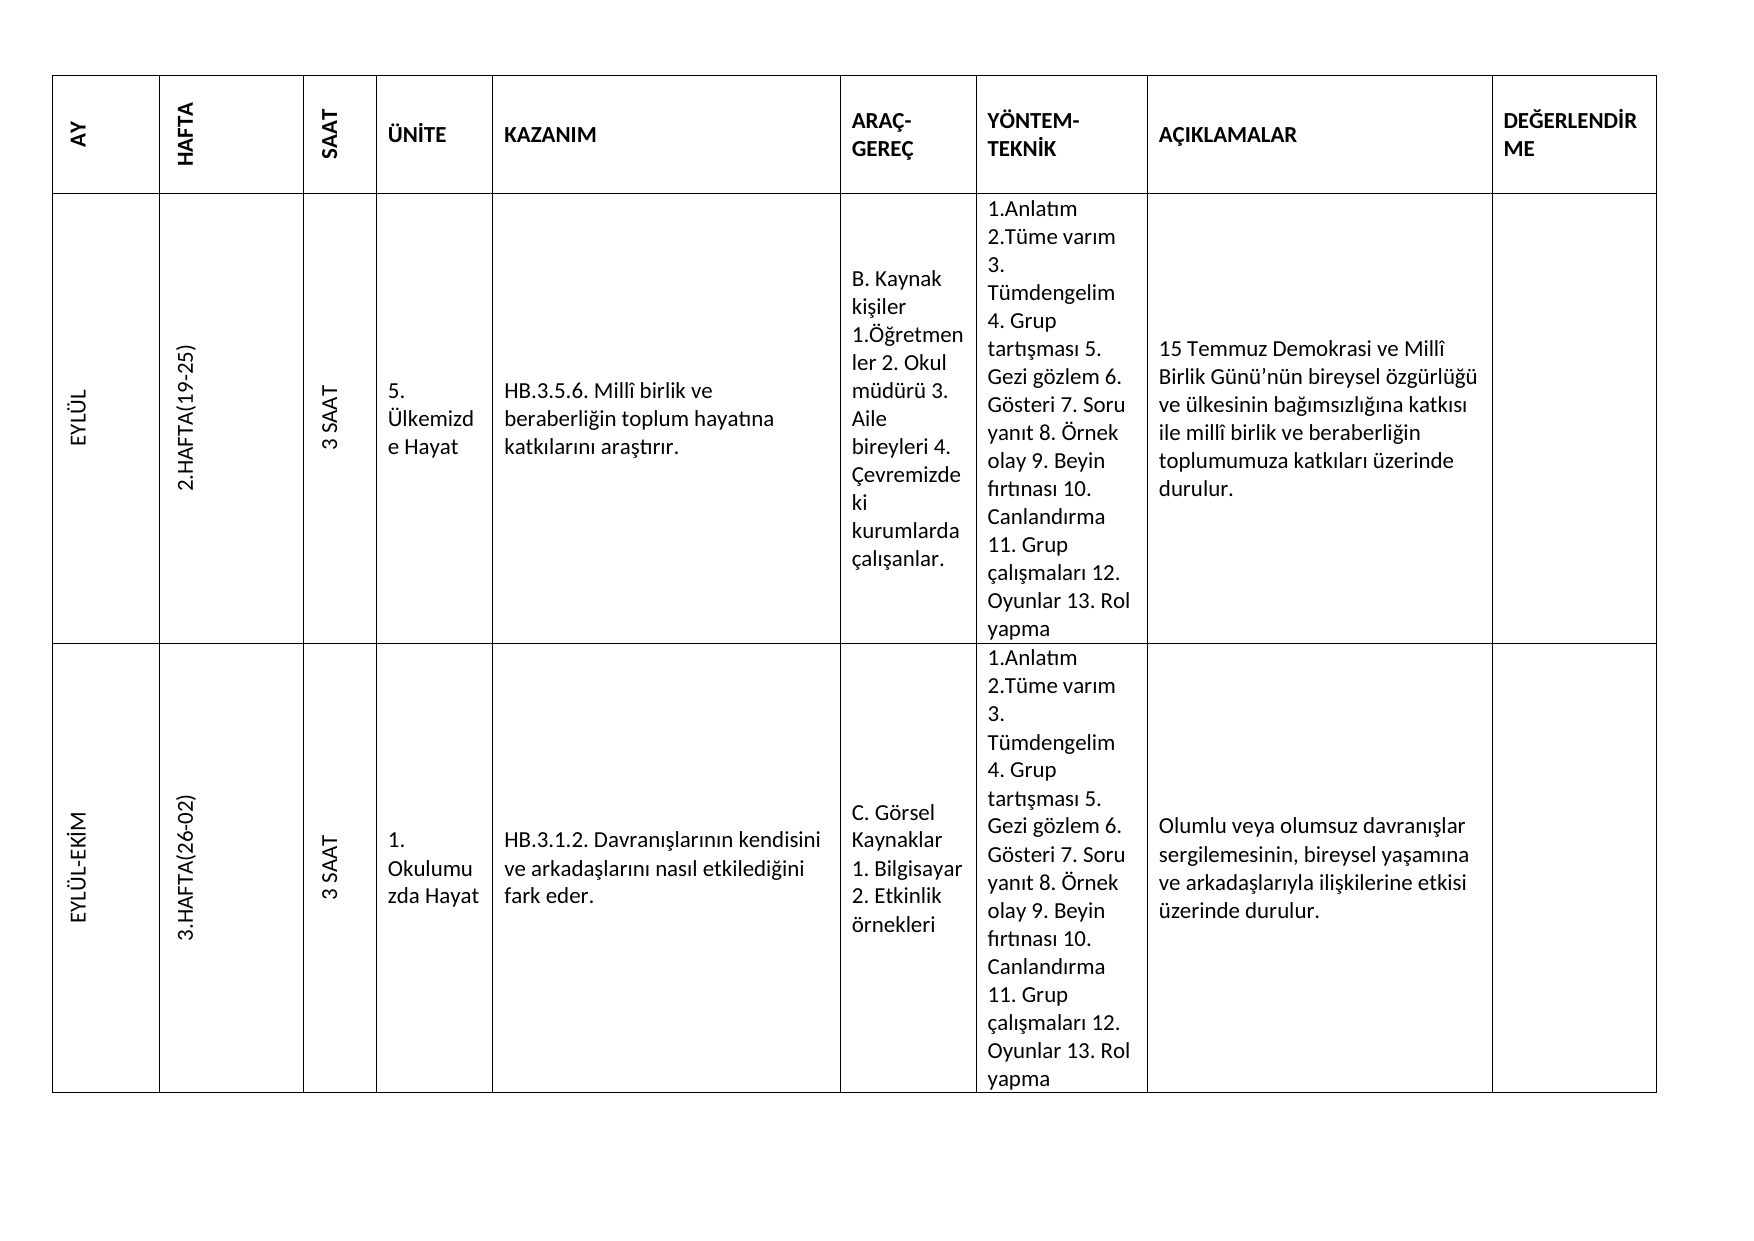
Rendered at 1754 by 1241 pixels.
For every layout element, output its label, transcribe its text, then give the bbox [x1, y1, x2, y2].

table_cell 3 SAAT [304, 194, 376, 642]
table_cell 3.HAFTA(26-02) [160, 644, 303, 1092]
table_cell [1493, 194, 1656, 642]
table_header AÇIKLAMALAR [1148, 76, 1492, 193]
table_header SAAT [304, 76, 376, 193]
table_cell EYLÜL [53, 194, 159, 642]
table_header HAFTA [160, 76, 303, 193]
table_cell C. Görsel Kaynaklar 1. Bilgisayar 2. Etkinlik örnekleri [841, 644, 976, 1092]
table_cell B. Kaynak kişiler 1.Öğretmenler 2. Okul müdürü 3. Aile bireyleri 4. Çevremizdeki kurumlarda çalışanlar. [841, 194, 976, 642]
table_header ÜNİTE [377, 76, 492, 193]
table_header YÖNTEM-TEKNİK [977, 76, 1147, 193]
table_header AY [53, 76, 159, 193]
table_cell HB.3.5.6. Millî birlik ve beraberliğin toplum hayatına katkılarını araştırır. [493, 194, 840, 642]
table_cell EYLÜL-EKİM [53, 644, 159, 1092]
table_header ARAÇ-GEREÇ [841, 76, 976, 193]
table_cell 5. Ülkemizde Hayat [377, 194, 492, 642]
table_cell HB.3.1.2. Davranışlarının kendisini ve arkadaşlarını nasıl etkilediğini fark eder. [493, 644, 840, 1092]
table_header KAZANIM [493, 76, 840, 193]
table_cell [1493, 644, 1656, 1092]
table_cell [977, 644, 1147, 1092]
table_cell 3 SAAT [304, 644, 376, 1092]
table_cell 2.HAFTA(19-25) [160, 194, 303, 642]
table_cell 15 Temmuz Demokrasi ve Millî Birlik Günü’nün bireysel özgürlüğü ve ülkesinin bağımsızlığına katkısı ile millî birlik ve beraberliğin toplumumuza katkıları üzerinde durulur. [1148, 194, 1492, 642]
table_cell 1. Okulumuzda Hayat [377, 644, 492, 1092]
table_header DEĞERLENDİRME [1493, 76, 1656, 193]
table_cell Olumlu veya olumsuz davranışlar sergilemesinin, bireysel yaşamına ve arkadaşlarıyla ilişkilerine etkisi üzerinde durulur. [1148, 644, 1492, 1092]
